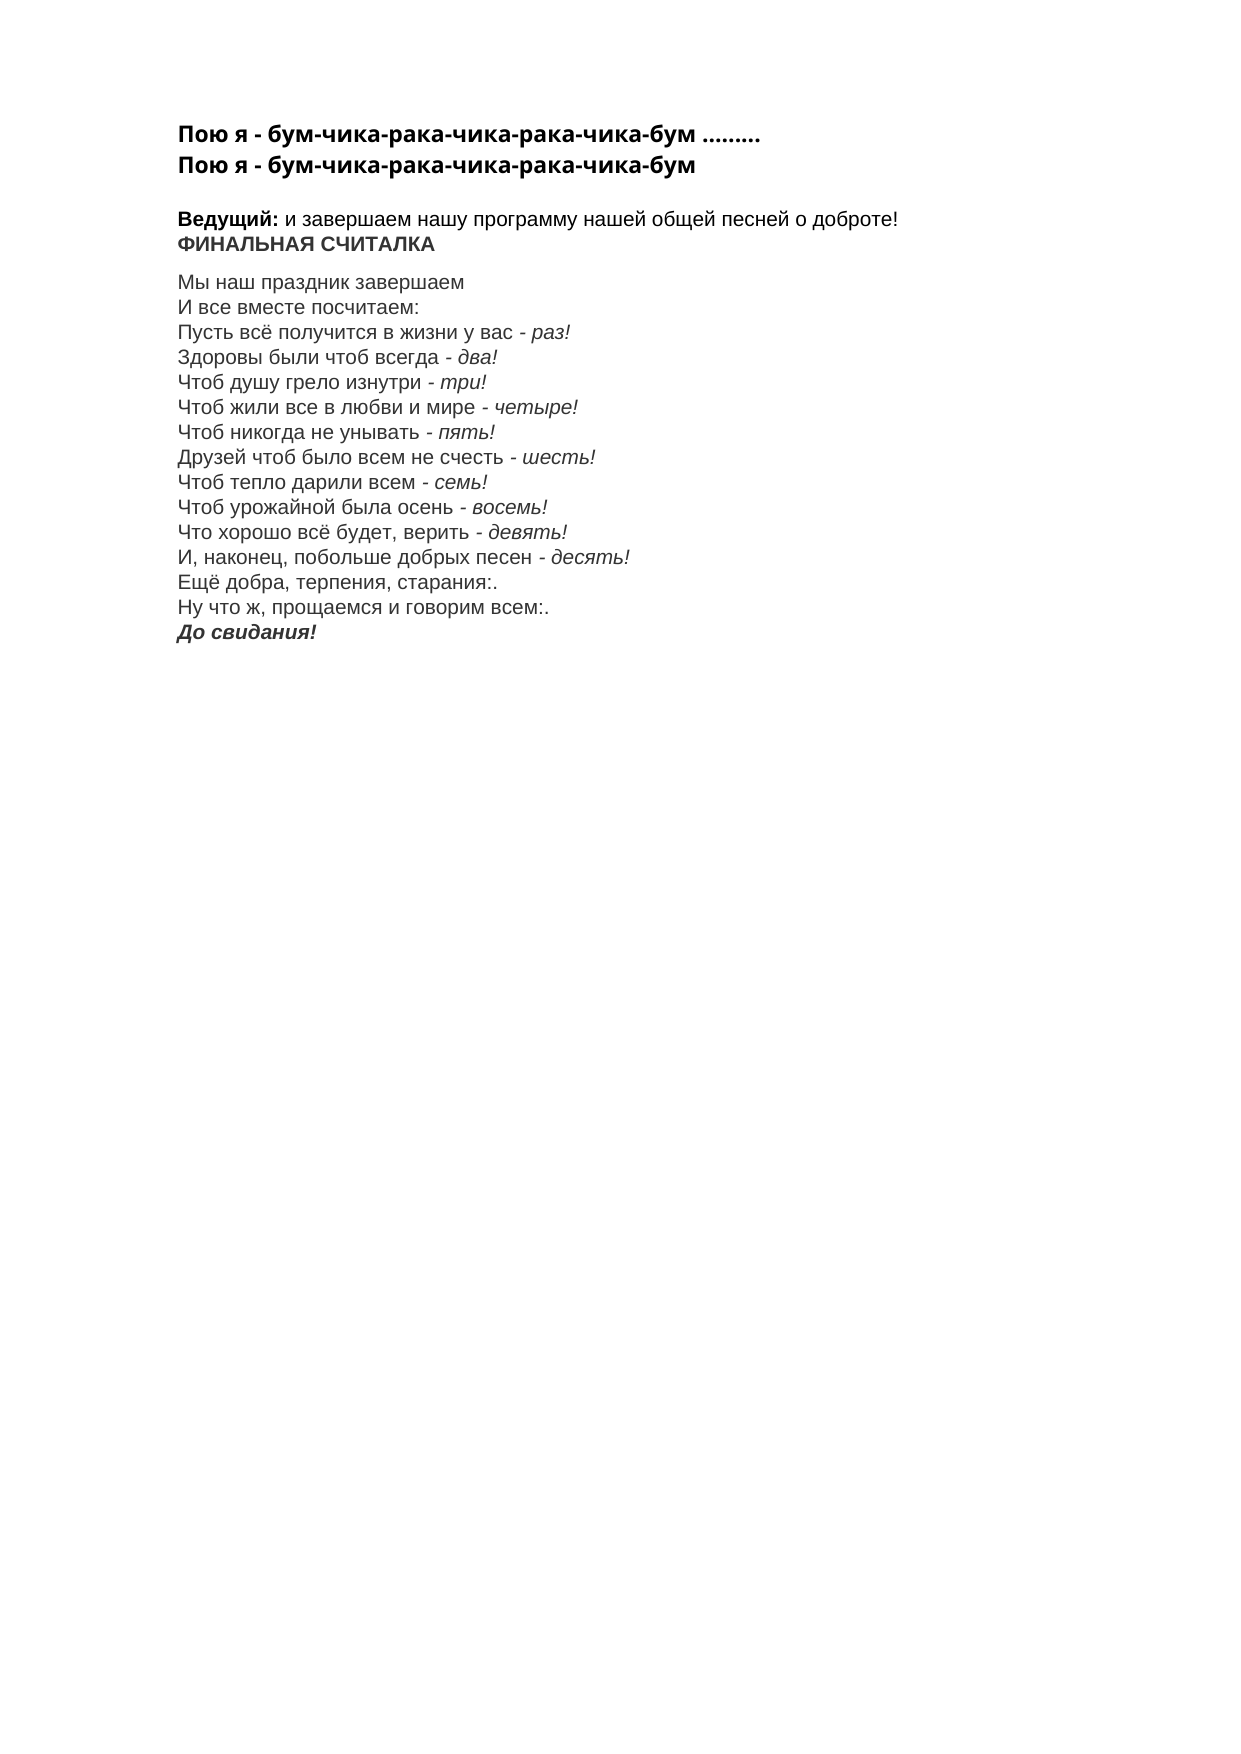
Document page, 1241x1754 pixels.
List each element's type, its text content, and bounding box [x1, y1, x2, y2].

text Ведущий: и завершаем нашу программу нашей общей песней о доброте! [177, 207, 1152, 231]
text ФИНАЛЬНАЯ СЧИТАЛКА [177, 231, 1152, 256]
text Мы наш праздник завершаем И все вместе посчитаем: Пусть всё получится в жизни у вас - раз! Здоровы были чтоб всегда - два! Чтоб душу грело изнутри - три! Чтоб жили все в любви и мире - четыре! Чтоб никогда не унывать - пять! Друзей чтоб было всем не счесть - шесть! Чтоб тепло дарили всем - семь! Чтоб урожайной была осень - восемь! Что хорошо всё будет, верить - девять! И, наконец, побольше добрых песен - десять! Ещё добра, терпения, старания:. Ну что ж, прощаемся и говорим всем:. [177, 268, 1152, 618]
text До свидания! [177, 618, 1152, 643]
